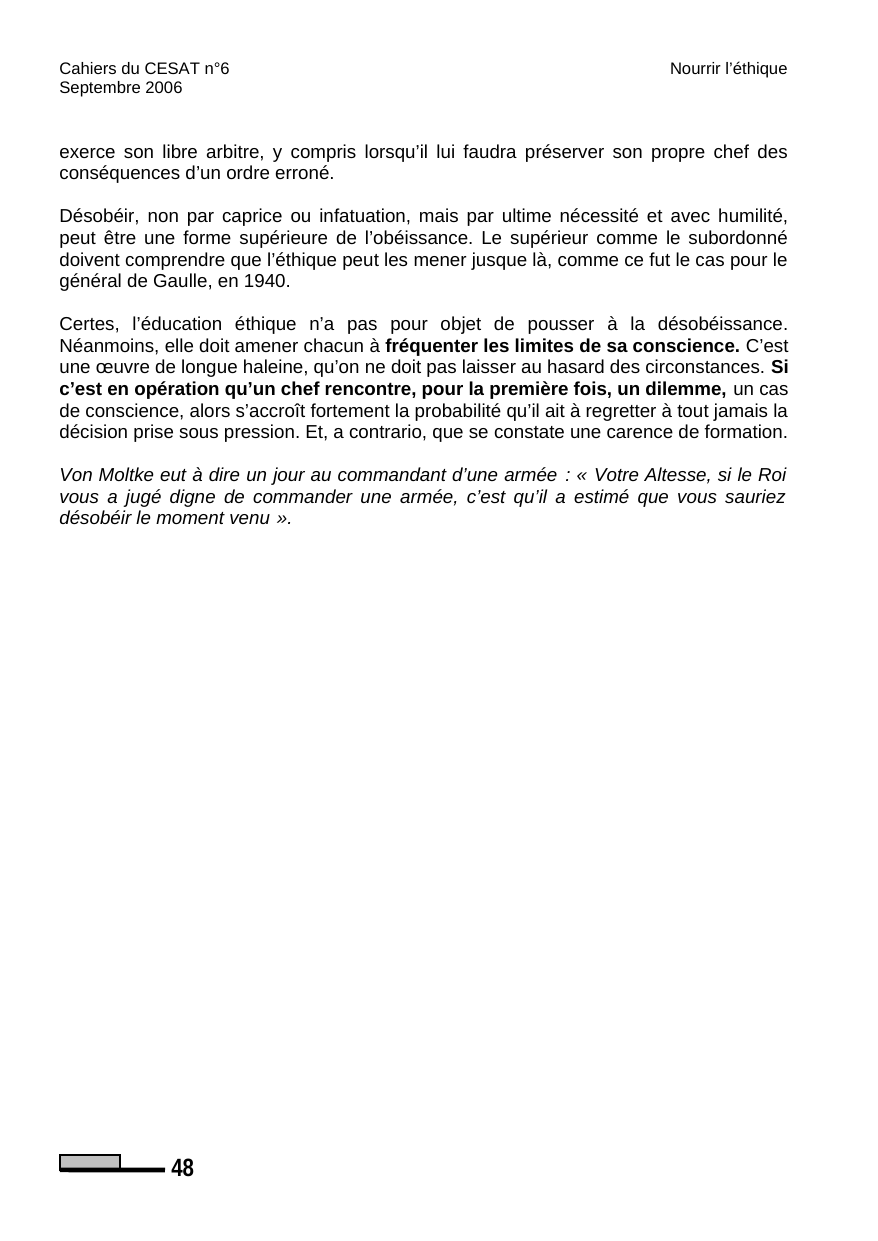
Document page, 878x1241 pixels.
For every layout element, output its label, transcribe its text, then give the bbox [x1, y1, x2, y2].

text Certes, l’éducation éthique n’a pas pour objet de pousser à la désobéissance. Néanmoins, elle doit amener chacun à fréquenter les limites de sa conscience. C’est une œuvre de longue haleine, qu’on ne doit pas laisser au hasard des circonstances. Si c’est en opération qu’un chef rencontre, pour la première fois, un dilemme, un cas de conscience, alors s’accroît fortement la probabilité qu’il ait à regretter à tout jamais la décision prise sous pression. Et, a contrario, que se constate une carence de formation. [59, 313, 788, 442]
text Désobéir, non par caprice ou infatuation, mais par ultime nécessité et avec humilité, peut être une forme supérieure de l’obéissance. Le supérieur comme le subordonné doivent comprendre que l’éthique peut les mener jusque là, comme ce fut le cas pour le général de Gaulle, en 1940. [59, 205, 788, 292]
text Von Moltke eut à dire un jour au commandant d’une armée : « Votre Altesse, si le Roi vous a jugé digne de commander une armée, c’est qu’il a estimé que vous sauriez désobéir le moment venu ». [59, 464, 788, 529]
